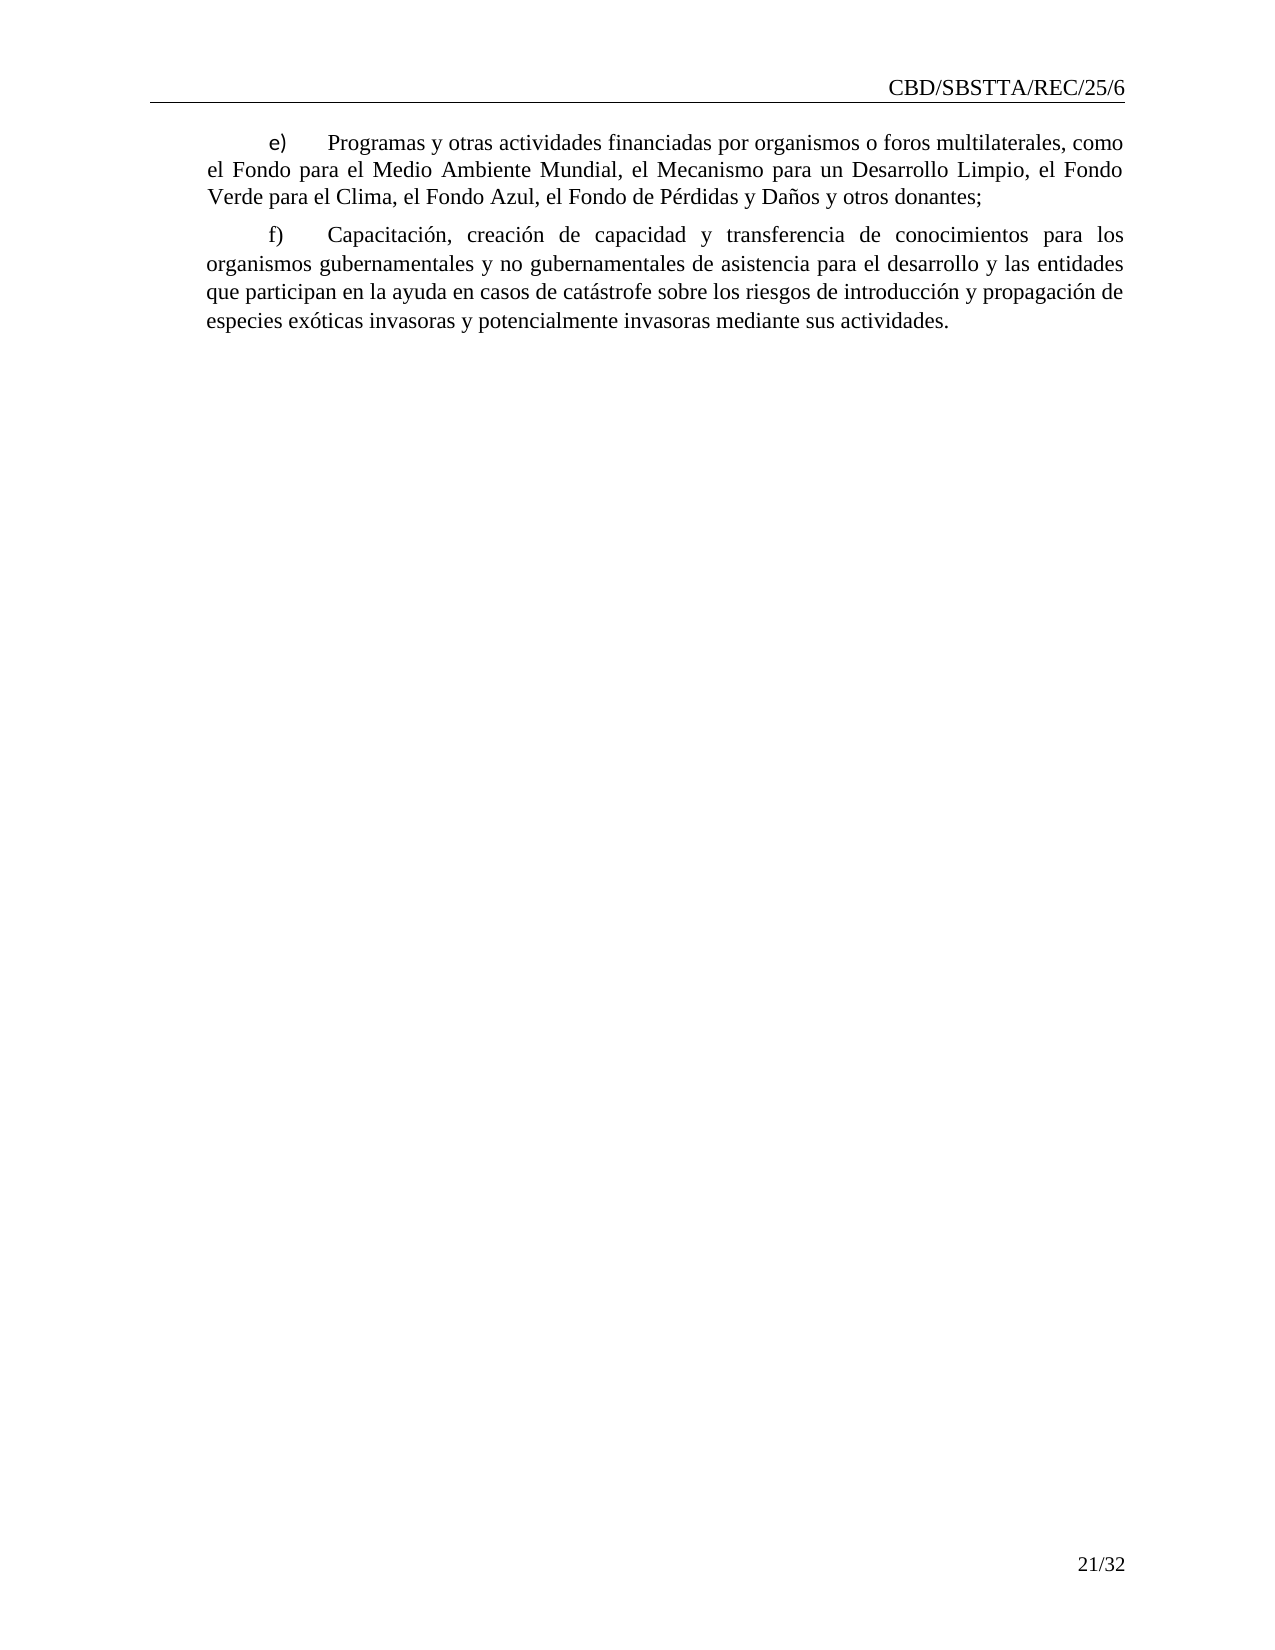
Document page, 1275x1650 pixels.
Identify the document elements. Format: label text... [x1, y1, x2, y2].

list Programas y otras actividades financiadas por organismos o foros multilaterales, como el Fondo para el Medio Ambiente Mundial, el Mecanismo para un Desarrollo Limpio, el Fondo Verde para el Clima, el Fondo Azul, el Fondo de Pérdidas y Daños y otros donantes; [207, 128, 1125, 209]
list Capacitación, creación de capacidad y transferencia de conocimientos para los organismos gubernamentales y no gubernamentales de asistencia para el desarrollo y las entidades que participan en la ayuda en casos de catástrofe sobre los riesgos de introducción y propagación de especies exóticas invasoras y potencialmente invasoras mediante sus actividades. [206, 222, 1125, 333]
